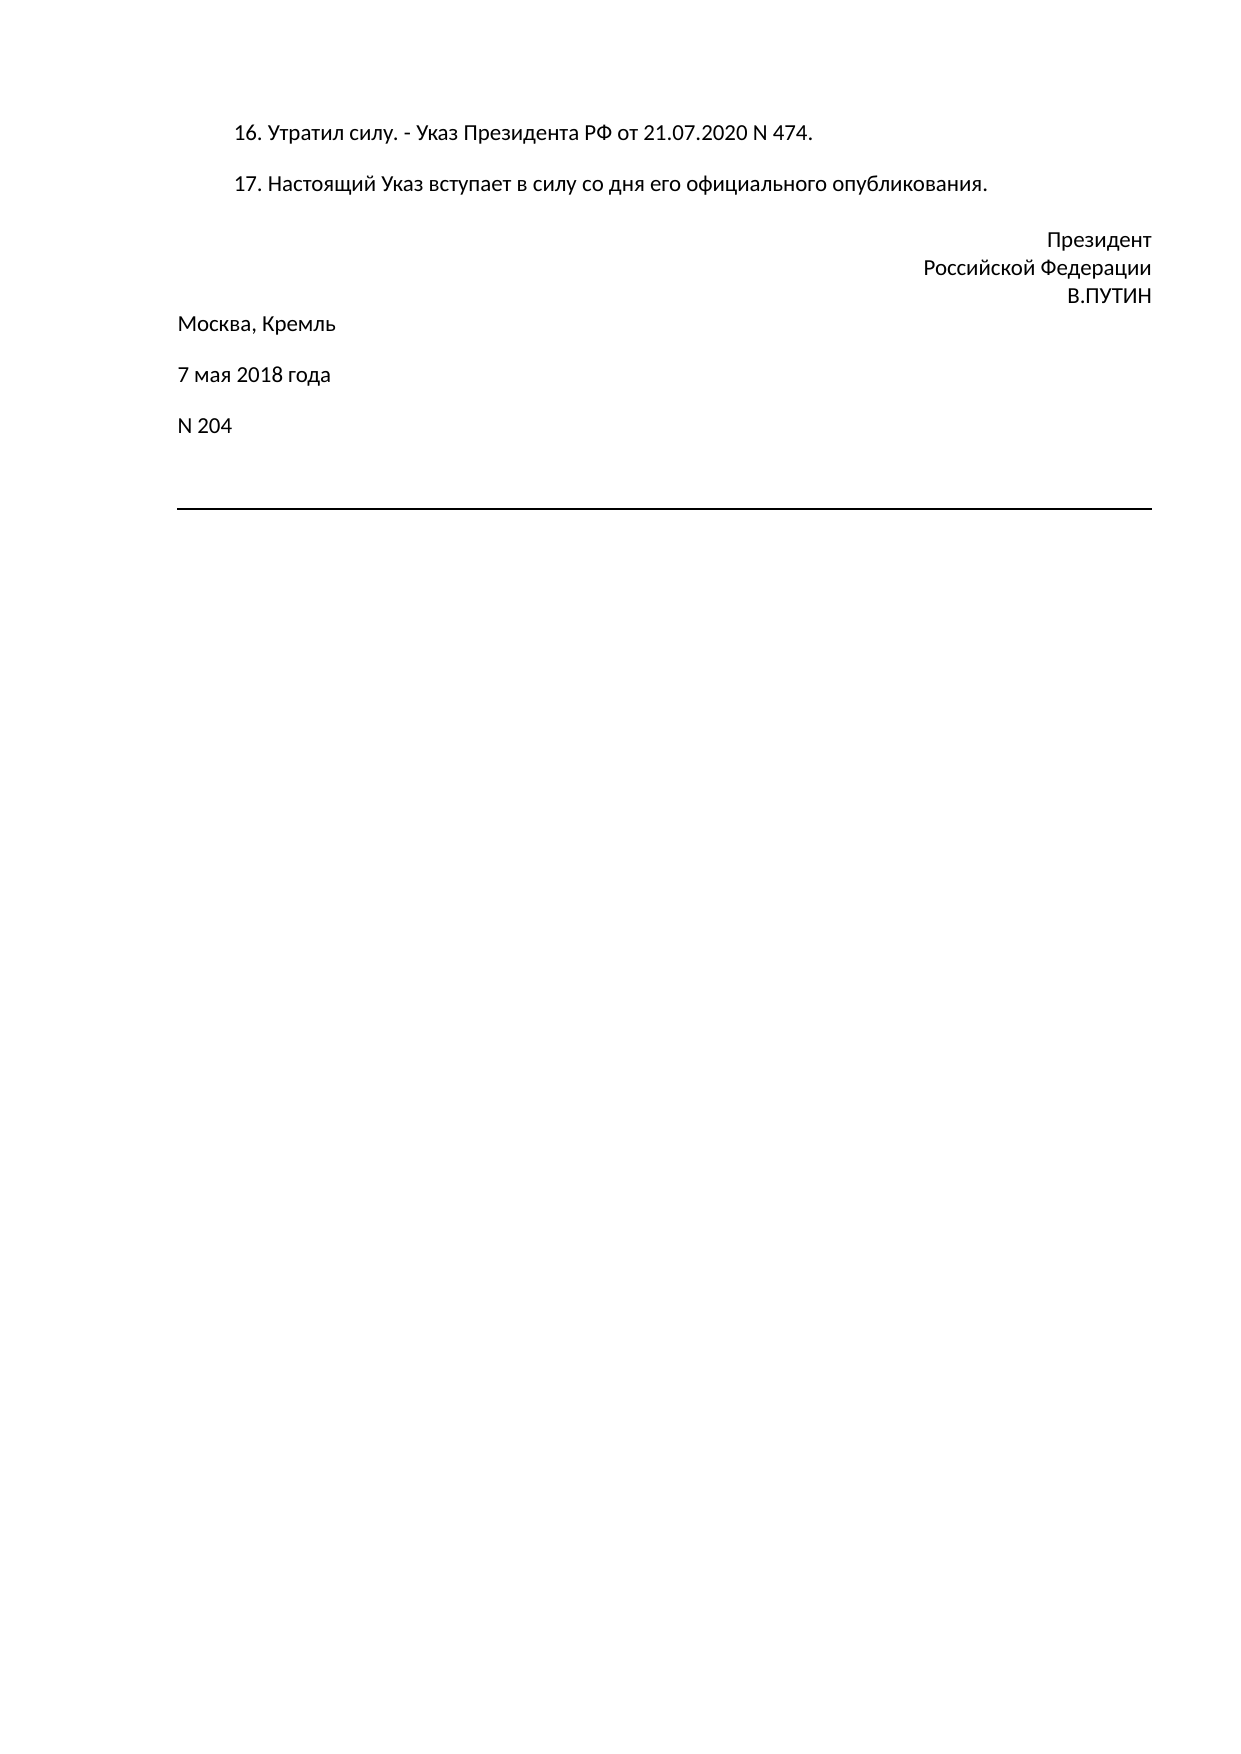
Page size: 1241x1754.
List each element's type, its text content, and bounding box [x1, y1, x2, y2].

text Президент [177, 225, 1152, 253]
text Российской Федерации [177, 253, 1152, 281]
text В.ПУТИН [177, 281, 1152, 309]
text 16. Утратил силу. - Указ Президента РФ от 21.07.2020 N 474. [177, 118, 1152, 146]
text N 204 [177, 411, 1152, 439]
text 7 мая 2018 года [177, 360, 1152, 388]
text Москва, Кремль [177, 309, 1152, 337]
text 17. Настоящий Указ вступает в силу со дня его официального опубликования. [177, 169, 1152, 197]
